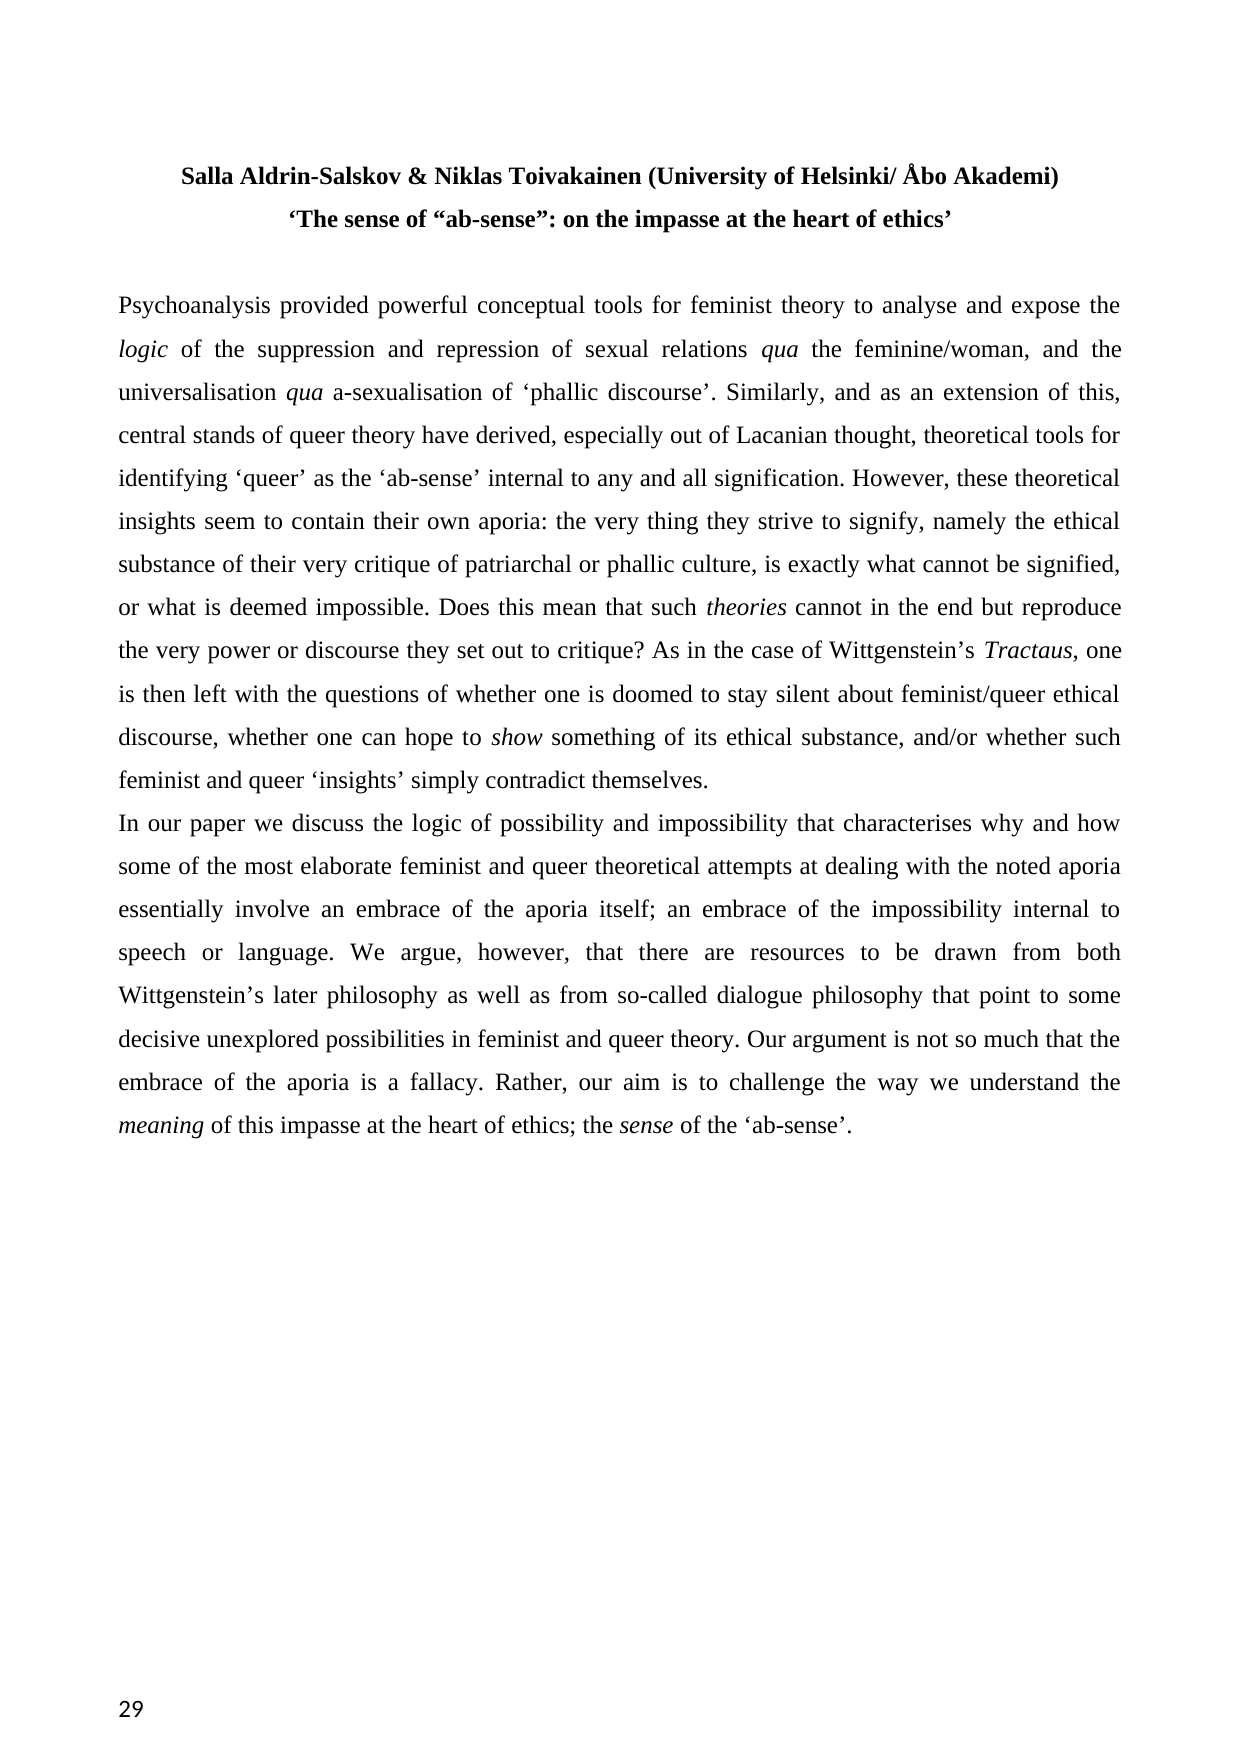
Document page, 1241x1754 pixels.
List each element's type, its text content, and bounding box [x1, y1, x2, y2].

text ‘The sense of “ab-sense”: on the impasse at the heart of ethics’ [118, 204, 1122, 233]
text Salla Aldrin-Salskov & Niklas Toivakainen (University of Helsinki/ Åbo Akademi) [118, 118, 1122, 190]
text In our paper we discuss the logic of possibility and impossibility that characterises why and how some of the most elaborate feminist and queer theoretical attempts at dealing with the noted aporia essentially involve an embrace of the aporia itself; an embrace of the impossibility internal to speech or language. We argue, however, that there are resources to be drawn from both Wittgenstein’s later philosophy as well as from so-called dialogue philosophy that point to some decisive unexplored possibilities in feminist and queer theory. Our argument is not so much that the embrace of the aporia is a fallacy. Rather, our aim is to challenge the way we understand the meaning of this impasse at the heart of ethics; the sense of the ‘ab-sense’. [118, 808, 1122, 1139]
text Psychoanalysis provided powerful conceptual tools for feminist theory to analyse and expose the logic of the suppression and repression of sexual relations qua the feminine/woman, and the universalisation qua a-sexualisation of ‘phallic discourse’. Similarly, and as an extension of this, central stands of queer theory have derived, especially out of Lacanian thought, theoretical tools for identifying ‘queer’ as the ‘ab-sense’ internal to any and all signification. However, these theoretical insights seem to contain their own aporia: the very thing they strive to signify, namely the ethical substance of their very critique of patriarchal or phallic culture, is exactly what cannot be signified, or what is deemed impossible. Does this mean that such theories cannot in the end but reproduce the very power or discourse they set out to critique? As in the case of Wittgenstein’s Tractaus, one is then left with the questions of whether one is doomed to stay silent about feminist/queer ethical discourse, whether one can hope to show something of its ethical substance, and/or whether such feminist and queer ‘insights’ simply contradict themselves. [118, 291, 1122, 794]
